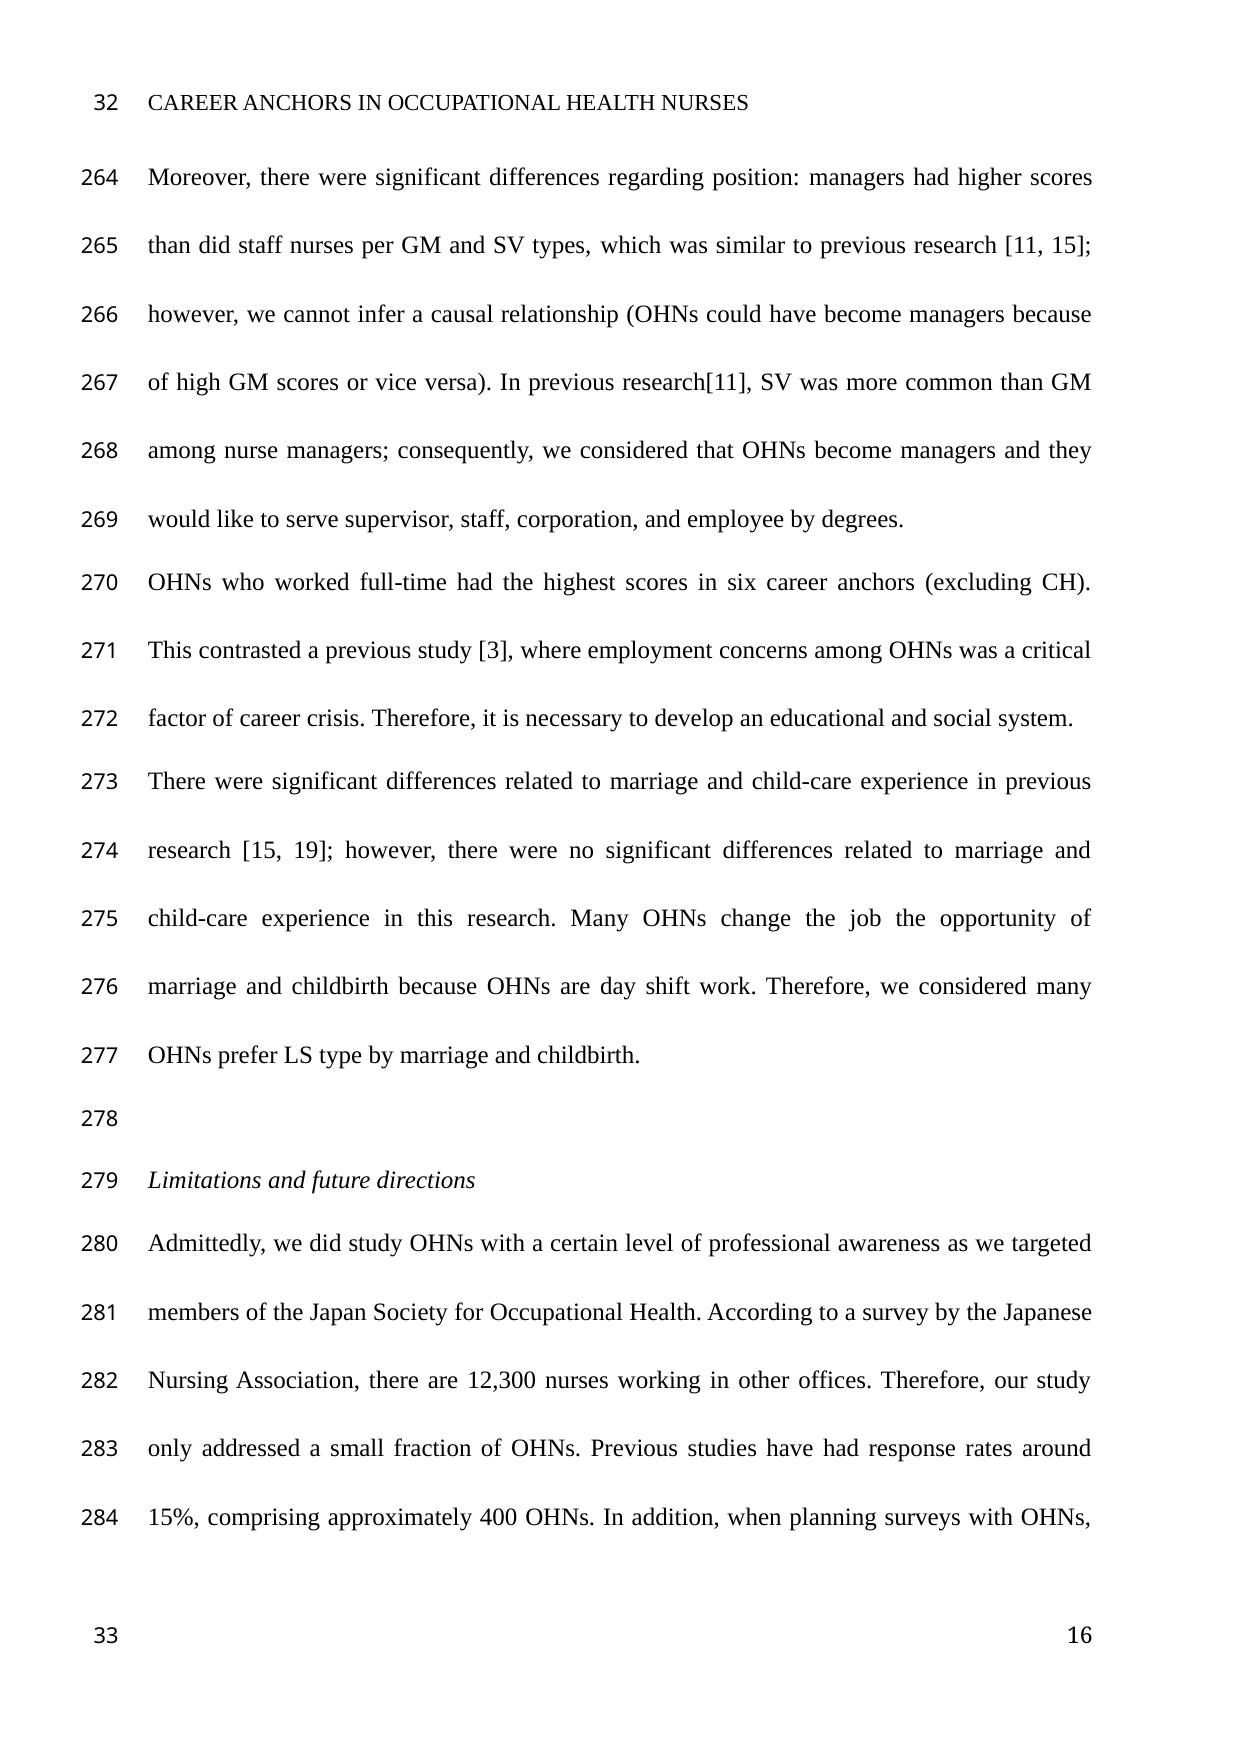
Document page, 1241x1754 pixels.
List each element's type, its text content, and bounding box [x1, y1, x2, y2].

text Limitations and future directions [148, 1163, 1092, 1197]
text There were significant differences related to marriage and child-care experience in previous research [15, 19]; however, there were no significant differences related to marriage and child-care experience in this research. Many OHNs change the job the opportunity of marriage and childbirth because OHNs are day shift work. Therefore, we considered many OHNs prefer LS type by marriage and childbirth. [148, 764, 1092, 1071]
text Moreover, there were significant differences regarding position: managers had higher scores than did staff nurses per GM and SV types, which was similar to previous research [11, 15]; however, we cannot infer a causal relationship (OHNs could have become managers because of high GM scores or vice versa). In previous research[11], SV was more common than GM among nurse managers; consequently, we considered that OHNs become managers and they would like to serve supervisor, staff, corporation, and employee by degrees. [148, 159, 1092, 535]
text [148, 1226, 1092, 1533]
text OHNs who worked full-time had the highest scores in six career anchors (excluding CH). This contrasted a previous study [3], where employment concerns among OHNs was a critical factor of career crisis. Therefore, it is necessary to develop an educational and social system. [148, 564, 1092, 735]
